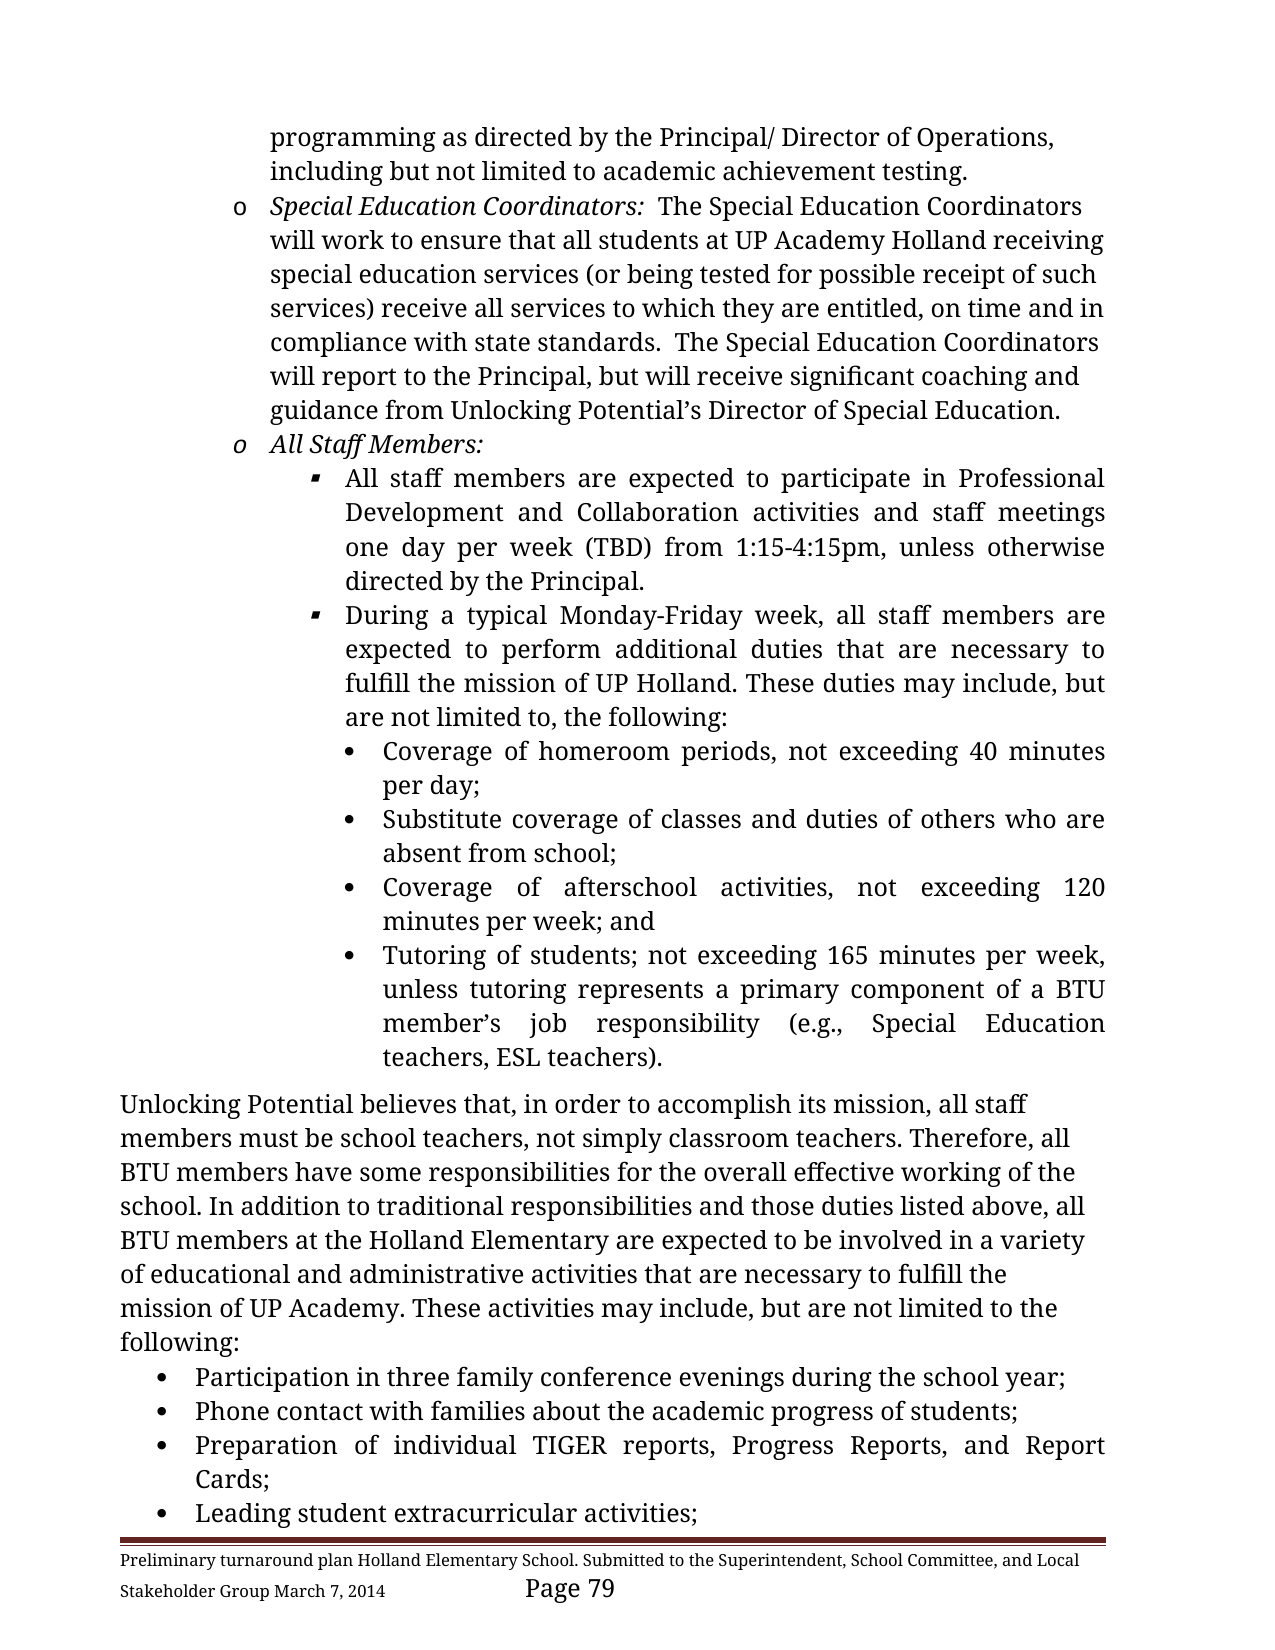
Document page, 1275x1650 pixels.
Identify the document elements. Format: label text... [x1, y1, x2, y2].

list Phone contact with families about the academic progress of students; [157, 1393, 1106, 1427]
list Substitute coverage of classes and duties of others who are absent from school; [345, 802, 1106, 870]
text Unlocking Potential believes that, in order to accomplish its mission, all staff members must be school teachers, not simply classroom teachers. Therefore, all BTU members have some responsibilities for the overall effective working of the school. In addition to traditional responsibilities and those duties listed above, all BTU members at the Holland Elementary are expected to be involved in a variety of educational and administrative activities that are necessary to fulfill the mission of UP Academy. These activities may include, but are not limited to the following: [120, 1087, 1106, 1359]
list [232, 120, 1106, 188]
list All Staff Members: [232, 427, 1106, 461]
list Special Education Coordinators: The Special Education Coordinators will work to ensure that all students at UP Academy Holland receiving special education services (or being tested for possible receipt of such services) receive all services to which they are entitled, on time and in compliance with state standards. The Special Education Coordinators will report to the Principal, but will receive significant coaching and guidance from Unlocking Potential’s Director of Special Education. [232, 188, 1106, 427]
list Coverage of homeroom periods, not exceeding 40 minutes per day; [345, 733, 1106, 802]
list Leading student extracurricular activities; [157, 1495, 1106, 1529]
list All staff members are expected to participate in Professional Development and Collaboration activities and staff meetings one day per week (TBD) from 1:15-4:15pm, unless otherwise directed by the Principal. [307, 461, 1106, 597]
list Preparation of individual TIGER reports, Progress Reports, and Report Cards; [157, 1427, 1106, 1495]
list Tutoring of students; not exceeding 165 minutes per week, unless tutoring represents a primary component of a BTU member’s job responsibility (e.g., Special Education teachers, ESL teachers). [345, 938, 1106, 1074]
list During a typical Monday-Friday week, all staff members are expected to perform additional duties that are necessary to fulfill the mission of UP Holland. These duties may include, but are not limited to, the following: [307, 597, 1106, 733]
list Participation in three family conference evenings during the school year; [157, 1359, 1106, 1393]
list Coverage of afterschool activities, not exceeding 120 minutes per week; and [345, 870, 1106, 938]
